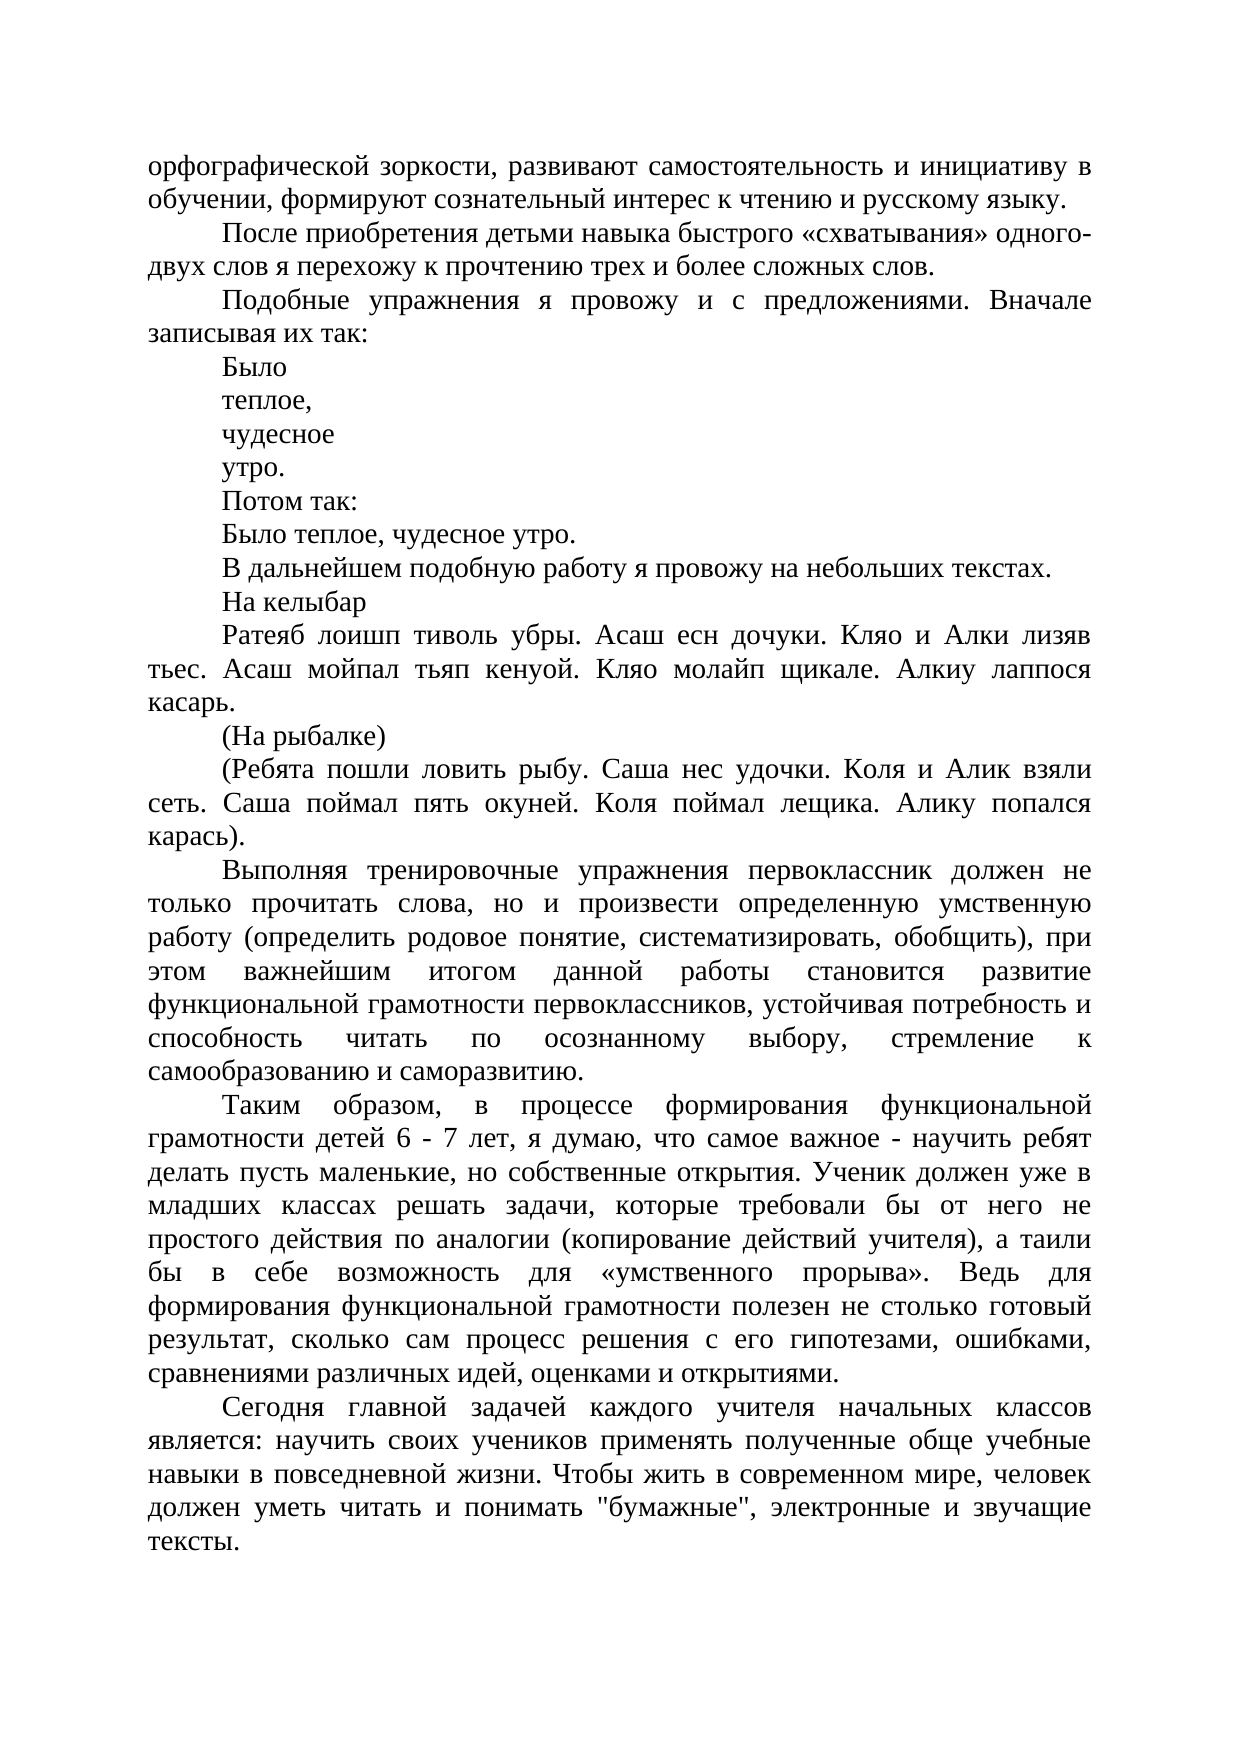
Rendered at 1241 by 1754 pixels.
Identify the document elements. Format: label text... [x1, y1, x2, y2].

text В дальнейшем подобную работу я провожу на небольших текстах. [148, 550, 1092, 584]
text теплое, чудесное утро. Потом так: Было теплое, чудесное утро. [221, 382, 1092, 550]
text Подобные упражнения я провожу и с предложениями. Вначале записывая их так: [148, 282, 1092, 349]
text Выполняя тренировочные упражнения первоклассник должен не только прочитать слова, но и произвести определенную умственную работу (определить родовое понятие, систематизировать, обобщить), при этом важнейшим итогом данной работы становится развитие функциональной грамотности первоклассников, устойчивая потребность и способность читать по осознанному выбору, стремление к самообразованию и саморазвитию. [148, 852, 1092, 1087]
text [148, 148, 1092, 215]
text На келыбар [148, 584, 1092, 617]
text (На рыбалке) [148, 718, 1092, 751]
text (Ребята пошли ловить рыбу. Саша нес удочки. Коля и Алик взяли сеть. Саша поймал пять окуней. Коля поймал лещика. Алику попался карась). [148, 751, 1092, 852]
text Было [148, 349, 1092, 382]
text Ратеяб лоишп тиволь убры. Асаш есн дочуки. Кляо и Алки лизяв тьес. Асаш мойпал тьяп кенуой. Кляо молайп щикале. Алкиу лаппося касарь. [148, 617, 1092, 718]
text После приобретения детьми навыка быстрого «схватывания» одного-двух слов я перехожу к прочтению трех и более сложных слов. [148, 215, 1092, 282]
text Таким образом, в процессе формирования функциональной грамотности детей 6 - 7 лет, я думаю, что самое важное - научить ребят делать пусть маленькие, но собственные открытия. Ученик должен уже в младших классах решать задачи, которые требовали бы от него не простого действия по аналогии (копирование действий учителя), а таили бы в себе возможность для «умственного прорыва». Ведь для формирования функциональной грамотности полезен не столько готовый результат, сколько сам процесс решения с его гипотезами, ошибками, сравнениями различных идей, оценками и открытиями. [148, 1087, 1092, 1389]
text Сегодня главной задачей каждого учителя начальных классов является: научить своих учеников применять полученные обще учебные навыки в повседневной жизни. Чтобы жить в современном мире, человек должен уметь читать и понимать "бумажные", электронные и звучащие тексты. [148, 1389, 1092, 1556]
